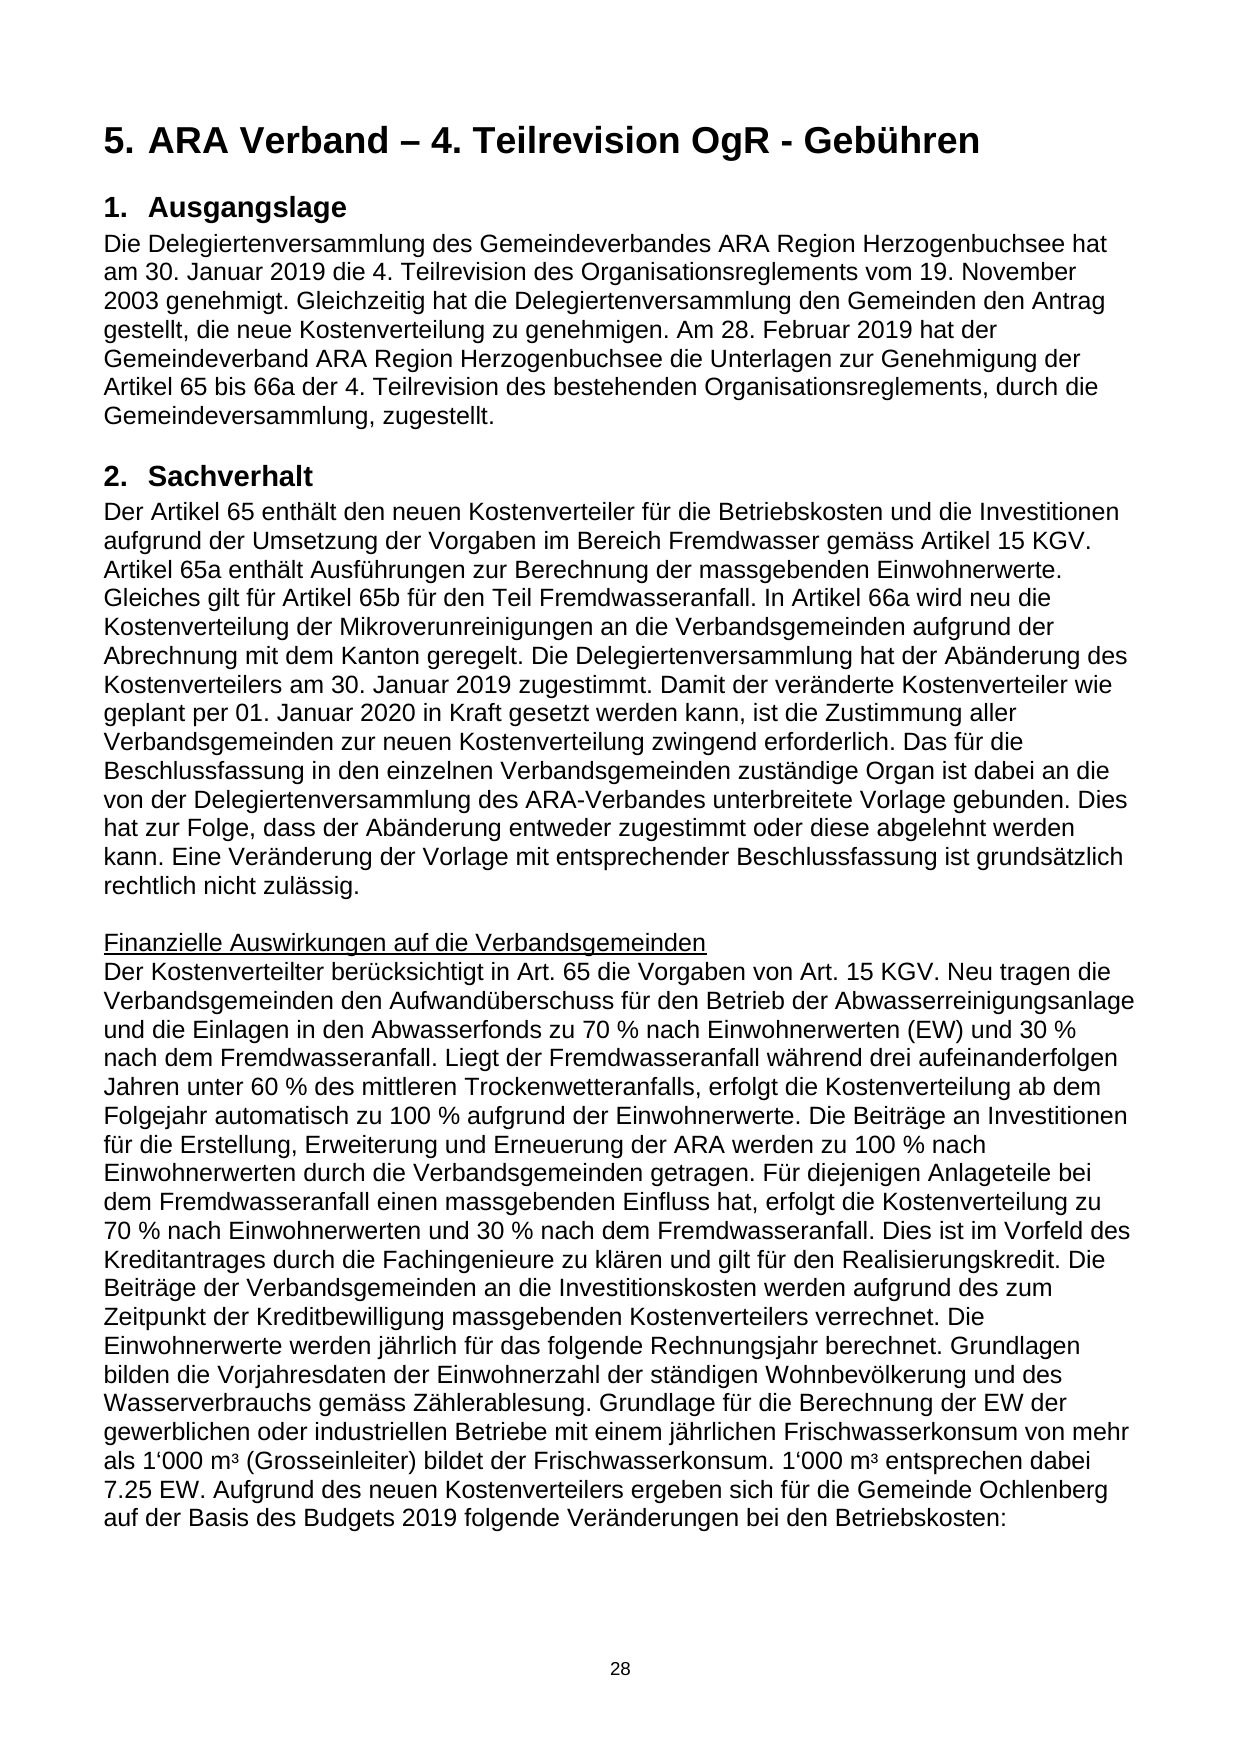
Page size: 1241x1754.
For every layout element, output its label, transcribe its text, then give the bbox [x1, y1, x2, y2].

text 5. ARA Verband – 4. Teilrevision OgR - Gebühren [103, 118, 1137, 161]
text Die Delegiertenversammlung des Gemeindeverbandes ARA Region Herzogenbuchsee hat am 30. Januar 2019 die 4. Teilrevision des Organisationsreglements vom 19. November 2003 genehmigt. Gleichzeitig hat die Delegiertenversammlung den Gemeinden den Antrag gestellt, die neue Kostenverteilung zu genehmigen. Am 28. Februar 2019 hat der Gemeindeverband ARA Region Herzogenbuchsee die Unterlagen zur Genehmigung der Artikel 65 bis 66a der 4. Teilrevision des bestehenden Organisationsreglements, durch die Gemeindeversammlung, zugestellt. [103, 228, 1137, 430]
list Sachverhalt [103, 458, 1137, 492]
text Der Kostenverteilter berücksichtigt in Art. 65 die Vorgaben von Art. 15 KGV. Neu tragen die Verbandsgemeinden den Aufwandüberschuss für den Betrieb der Abwasserreinigungsanlage und die Einlagen in den Abwasserfonds zu 70 % nach Einwohnerwerten (EW) und 30 % nach dem Fremdwasseranfall. Liegt der Fremdwasseranfall während drei aufeinanderfolgen Jahren unter 60 % des mittleren Trockenwetteranfalls, erfolgt die Kostenverteilung ab dem Folgejahr automatisch zu 100 % aufgrund der Einwohnerwerte. Die Beiträge an Investitionen für die Erstellung, Erweiterung und Erneuerung der ARA werden zu 100 % nach Einwohnerwerten durch die Verbandsgemeinden getragen. Für diejenigen Anlageteile bei dem Fremdwasseranfall einen massgebenden Einfluss hat, erfolgt die Kostenverteilung zu 70 % nach Einwohnerwerten und 30 % nach dem Fremdwasseranfall. Dies ist im Vorfeld des Kreditantrages durch die Fachingenieure zu klären und gilt für den Realisierungskredit. Die Beiträge der Verbandsgemeinden an die Investitionskosten werden aufgrund des zum Zeitpunkt der Kreditbewilligung massgebenden Kostenverteilers verrechnet. Die Einwohnerwerte werden jährlich für das folgende Rechnungsjahr berechnet. Grundlagen bilden die Vorjahresdaten der Einwohnerzahl der ständigen Wohnbevölkerung und des Wasserverbrauchs gemäss Zählerablesung. Grundlage für die Berechnung der EW der gewerblichen oder industriellen Betriebe mit einem jährlichen Frischwasserkonsum von mehr als 1‘000 mᶟ (Grosseinleiter) bildet der Frischwasserkonsum. 1‘000 mᶟ entsprechen dabei 7.25 EW. Aufgrund des neuen Kostenverteilers ergeben sich für die Gemeinde Ochlenberg auf der Basis des Budgets 2019 folgende Veränderungen bei den Betriebskosten: [103, 957, 1137, 1532]
text Der Artikel 65 enthält den neuen Kostenverteiler für die Betriebskosten und die Investitionen aufgrund der Umsetzung der Vorgaben im Bereich Fremdwasser gemäss Artikel 15 KGV. Artikel 65a enthält Ausführungen zur Berechnung der massgebenden Einwohnerwerte. Gleiches gilt für Artikel 65b für den Teil Fremdwasseranfall. In Artikel 66a wird neu die Kostenverteilung der Mikroverunreinigungen an die Verbandsgemeinden aufgrund der Abrechnung mit dem Kanton geregelt. Die Delegiertenversammlung hat der Abänderung des Kostenverteilers am 30. Januar 2019 zugestimmt. Damit der veränderte Kostenverteiler wie geplant per 01. Januar 2020 in Kraft gesetzt werden kann, ist die Zustimmung aller Verbandsgemeinden zur neuen Kostenverteilung zwingend erforderlich. Das für die Beschlussfassung in den einzelnen Verbandsgemeinden zuständige Organ ist dabei an die von der Delegiertenversammlung des ARA-Verbandes unterbreitete Vorlage gebunden. Dies hat zur Folge, dass der Abänderung entweder zugestimmt oder diese abgelehnt werden kann. Eine Veränderung der Vorlage mit entsprechender Beschlussfassung ist grundsätzlich rechtlich nicht zulässig. [103, 497, 1137, 899]
list Ausgangslage [103, 190, 1137, 223]
text Finanzielle Auswirkungen auf die Verbandsgemeinden [103, 928, 1137, 957]
